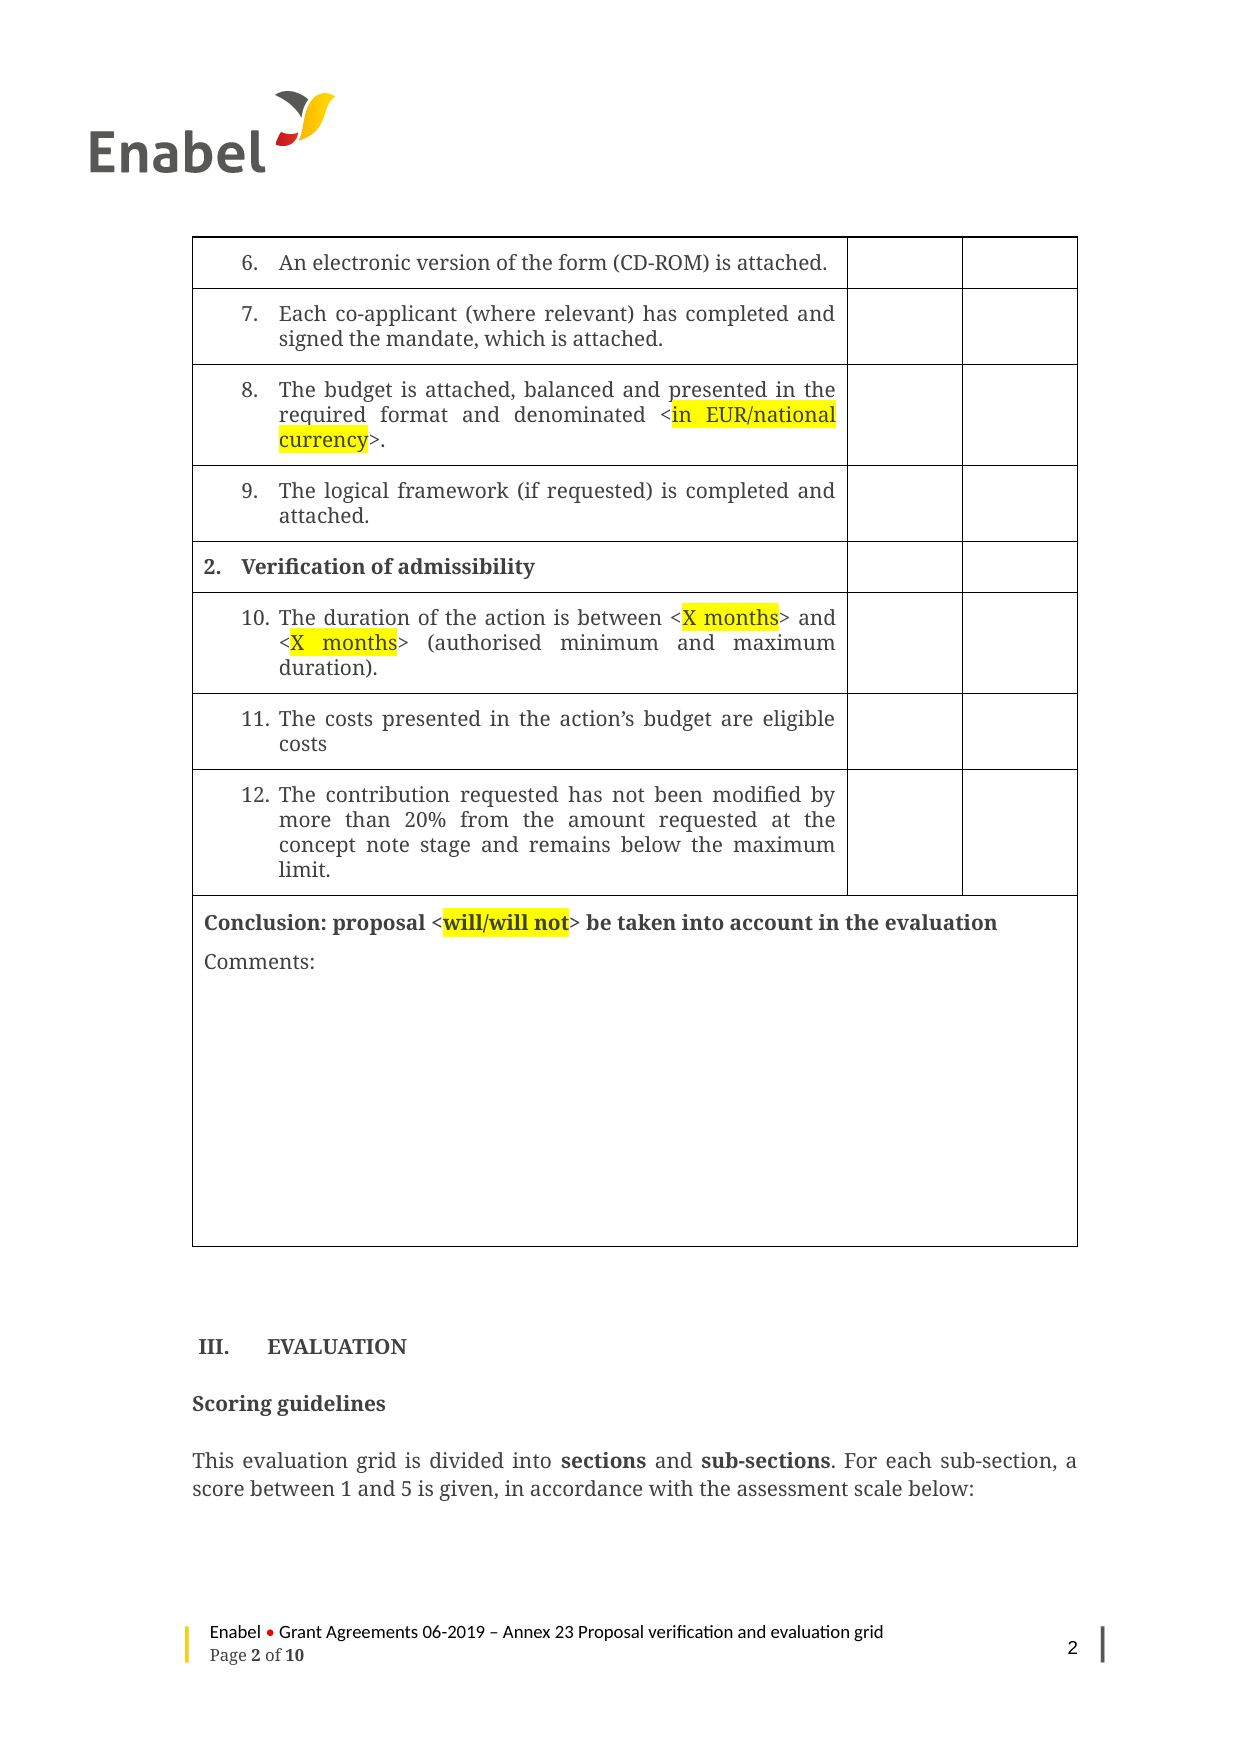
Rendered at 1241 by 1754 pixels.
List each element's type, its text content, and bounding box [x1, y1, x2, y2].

table_cell Verification of admissibility [193, 542, 847, 592]
table_cell [963, 770, 1077, 895]
table_cell [848, 694, 962, 769]
table_cell The contribution requested has not been modified by more than 20% from the amount requested at the concept note stage and remains below the maximum limit. [193, 770, 847, 895]
picture [2, 2, 1238, 1750]
table_cell [848, 238, 962, 287]
table_cell [963, 365, 1077, 464]
table_cell [963, 694, 1077, 769]
table_cell [848, 365, 962, 464]
table_cell [848, 466, 962, 541]
table_cell An electronic version of the form (CD-ROM) is attached. [193, 238, 847, 287]
text Scoring guidelines [192, 1389, 1078, 1417]
table_cell [848, 593, 962, 693]
table_cell [963, 466, 1077, 541]
list EVALUATION [229, 1332, 1078, 1361]
table_cell [848, 289, 962, 363]
table_cell [848, 770, 962, 895]
table_cell [963, 593, 1077, 693]
table_cell The budget is attached, balanced and presented in the required format and denominated <in EUR/national currency>. [193, 365, 847, 464]
table_cell The logical framework (if requested) is completed and attached. [193, 466, 847, 541]
table_cell The duration of the action is between <X months> and <X months> (authorised minimum and maximum duration). [193, 593, 847, 693]
table_cell [963, 542, 1077, 592]
table_cell Each co-applicant (where relevant) has completed and signed the mandate, which is attached. [193, 289, 847, 363]
table_cell [963, 289, 1077, 363]
table_cell [963, 238, 1077, 287]
table_cell The costs presented in the action’s budget are eligible costs [193, 694, 847, 769]
table_cell [848, 542, 962, 592]
table_cell Conclusion: proposal <will/will not> be taken into account in the evaluation Comments: [193, 896, 1077, 1246]
text This evaluation grid is divided into sections and sub-sections. For each sub-section, a score between 1 and 5 is given, in accordance with the assessment scale below: [192, 1446, 1078, 1503]
